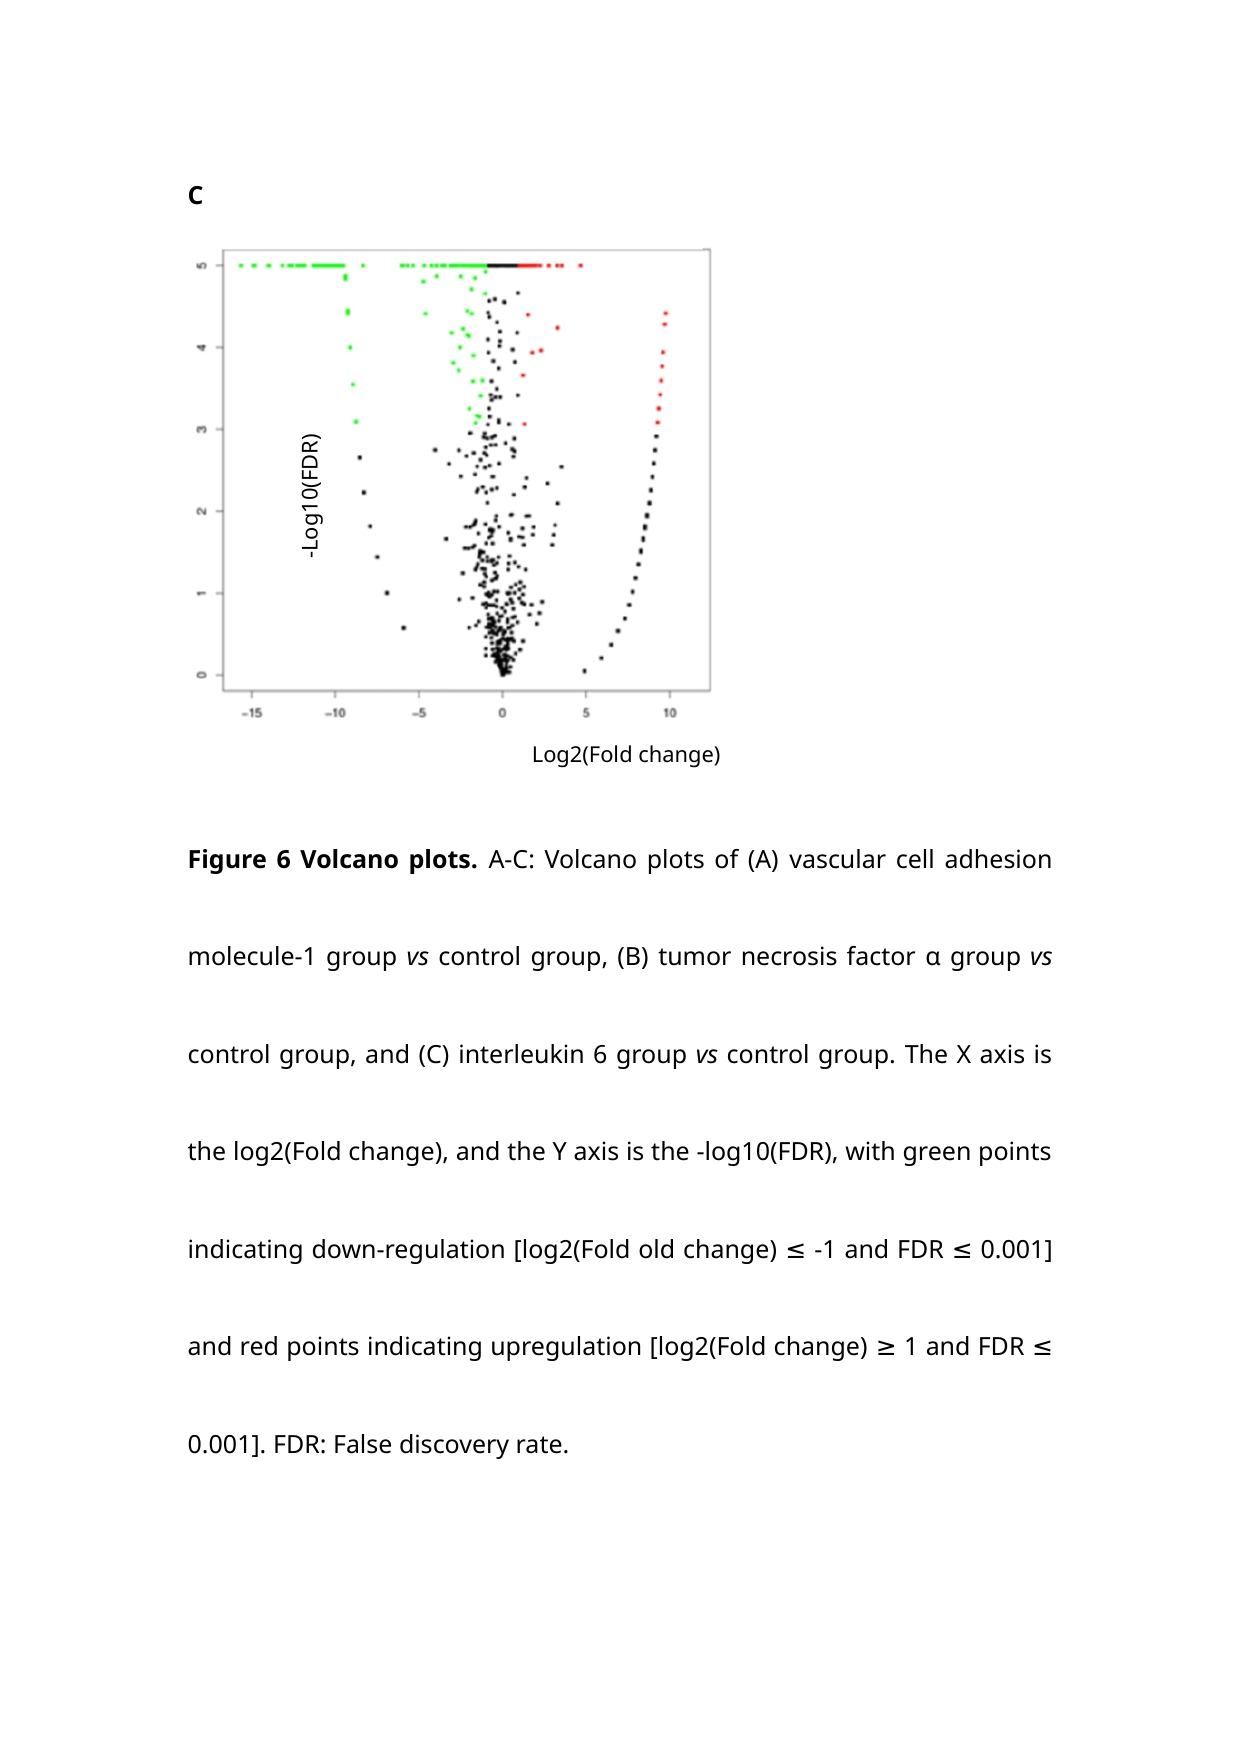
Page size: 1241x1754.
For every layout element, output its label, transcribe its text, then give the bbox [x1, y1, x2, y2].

text C [187, 162, 1053, 227]
text Figure 6 Volcano plots. A-C: Volcano plots of (A) vascular cell adhesion molecule-1 group vs control group, (B) tumor necrosis factor α group vs control group, and (C) interleukin 6 group vs control group. The X axis is the log2(Fold change), and the Y axis is the -log10(FDR), with green points indicating down-regulation [log2(Fold old change) ≤ -1 and FDR ≤ 0.001] and red points indicating upregulation [log2(Fold change) ≥ 1 and FDR ≤ 0.001]. FDR: False discovery rate. [187, 826, 1053, 1476]
picture [187, 243, 720, 728]
